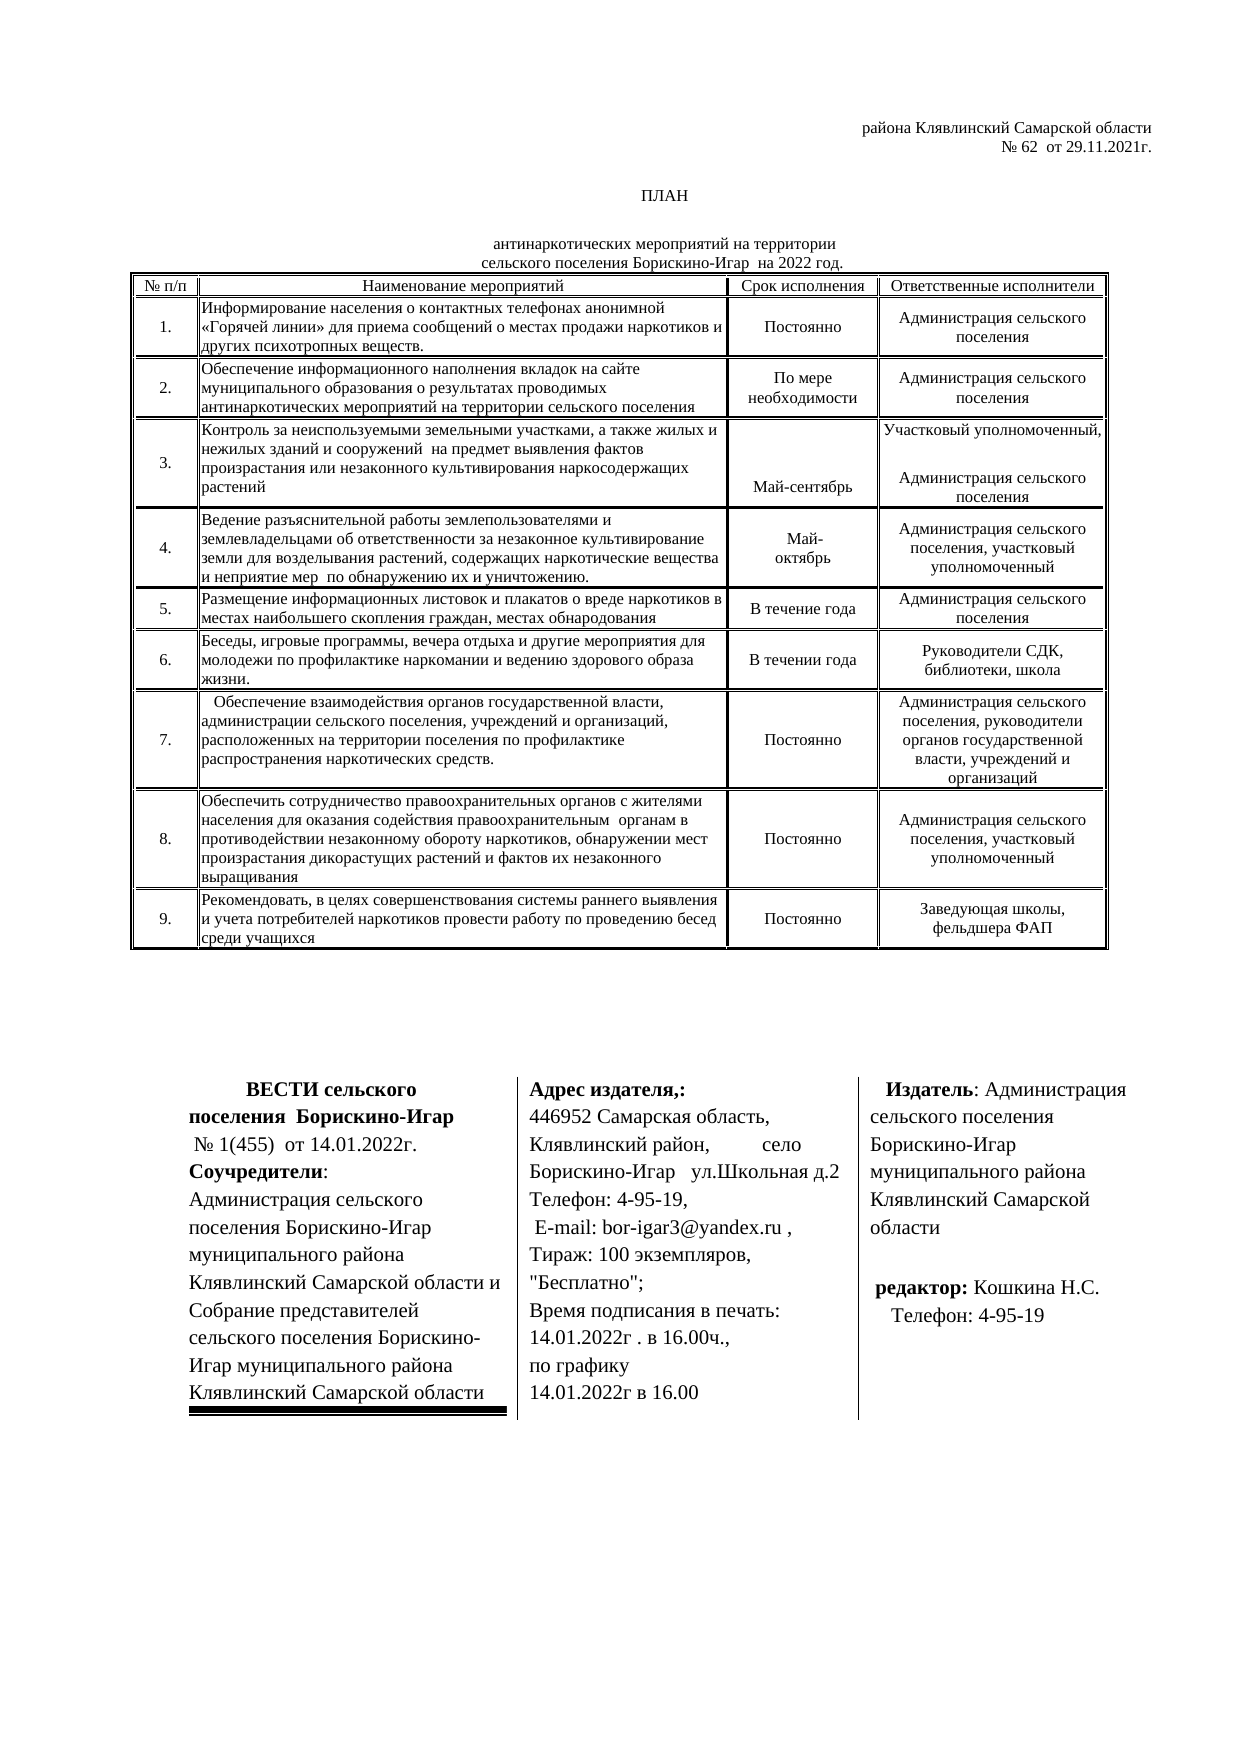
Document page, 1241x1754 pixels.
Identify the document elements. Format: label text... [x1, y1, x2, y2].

table_cell Администрация сельского поселения, участковый уполномоченный [880, 506, 1105, 586]
table_cell 1. [132, 295, 199, 355]
table_cell Постоянно [729, 791, 877, 886]
table_cell Информирование населения о контактных телефонах анонимной «Горячей линии» для приема сообщений о местах продажи наркотиков и других психотропных веществ. [200, 298, 726, 355]
text сельского поселения Борискино-Игар на 2022 год. [177, 253, 1152, 272]
table_header № п/п [134, 276, 199, 295]
table_cell Обеспечить сотрудничество правоохранительных органов с жителями населения для оказания содействия правоохранительным органам в противодействии незаконному обороту наркотиков, обнаружении мест произрастания дикорастущих растений и фактов их незаконного выращивания [200, 791, 726, 886]
table_cell 2. [134, 355, 197, 416]
table_cell Май- октябрь [729, 509, 877, 586]
table_cell 4. [134, 506, 197, 586]
table_cell 9. [134, 886, 199, 947]
table_cell 6. [134, 628, 197, 688]
table_cell Руководители СДК, библиотеки, школа [880, 628, 1106, 688]
table_cell 8. [134, 787, 197, 886]
table_cell 3. [134, 416, 197, 506]
table_cell В течении года [729, 631, 877, 688]
table_cell Администрация сельского поселения, участковый уполномоченный [880, 787, 1106, 886]
table_cell В течение года [729, 589, 877, 627]
table_header Издатель: Администрация сельского поселения Борискино-Игар муниципального района Клявлинский Самарской области редактор: Кошкина Н.С. Телефон: 4-95-19 [859, 1077, 1168, 1420]
table_header Наименование мероприятий [199, 274, 727, 295]
table_cell 5. [134, 586, 197, 627]
table_header Срок исполнения [727, 276, 878, 295]
text ПЛАН [177, 186, 1152, 205]
table_cell Администрация сельского поселения [879, 295, 1107, 355]
table_cell Заведующая школы, фельдшера ФАП [879, 886, 1106, 947]
table_cell Обеспечение информационного наполнения вкладок на сайте муниципального образования о результатах проводимых антинаркотических мероприятий на территории сельского поселения [200, 359, 726, 416]
table_cell Постоянно [727, 890, 878, 947]
table_cell Администрация сельского поселения [880, 355, 1106, 416]
text № 62 от 29.11.2021г. [177, 137, 1152, 156]
table_cell Ведение разъяснительной работы землепользователями и землевладельцами об ответственности за незаконное культивирование земли для возделывания растений, содержащих наркотические вещества и неприятие мер по обнаружению их и уничтожению. [200, 509, 726, 586]
table_header Ответственные исполнители [879, 276, 1105, 295]
table_cell Обеспечение взаимодействия органов государственной власти, администрации сельского поселения, учреждений и организаций, расположенных на территории поселения по профилактике распространения наркотических средств. [200, 692, 726, 787]
table_cell Постоянно [729, 692, 877, 787]
table_cell Администрация сельского поселения [880, 586, 1105, 627]
table_cell Участковый уполномоченный, Администрация сельского поселения [880, 416, 1106, 506]
table_cell Постоянно [729, 298, 877, 355]
table_header ВЕСТИ сельского поселения Борискино-Игар № 1(455) от 14.01.2022г. Соучредители: Администрация сельского поселения Борискино-Игар муниципального района Клявлинский Самарской области и Собрание представителей сельского поселения Борискино-Игар муниципального района Клявлинский Самарской области [177, 1077, 517, 1420]
text антинаркотических мероприятий на территории [177, 234, 1152, 253]
table_cell По мере необходимости [729, 359, 877, 416]
table_cell Размещение информационных листовок и плакатов о вреде наркотиков в местах наибольшего скопления граждан, местах обнародования [200, 589, 726, 627]
table_header Адрес издателя,: 446952 Самарская область, Клявлинский район, село Борискино-Игар ул.Школьная д.2 Телефон: 4-95-19, E-mail: bor-igar3@yandex.ru , Тираж: 100 экземпляров, "Бесплатно"; Время подписания в печать: 14.01.2022г . в 16.00ч., по графику 14.01.2022г в 16.00 [518, 1077, 858, 1420]
table_cell Контроль за неиспользуемыми земельными участками, а также жилых и нежилых зданий и сооружений на предмет выявления фактов произрастания или незаконного культивирования наркосодержащих растений [200, 420, 726, 506]
table_cell Май-сентябрь [729, 420, 877, 506]
table_cell Администрация сельского поселения, руководители органов государственной власти, учреждений и организаций [880, 688, 1106, 787]
table_cell 7. [134, 688, 197, 787]
text района Клявлинский Самарской области [177, 118, 1152, 137]
table_cell Беседы, игровые программы, вечера отдыха и другие мероприятия для молодежи по профилактике наркомании и ведению здорового образа жизни. [200, 631, 726, 688]
table_cell Рекомендовать, в целях совершенствования системы раннего выявления и учета потребителей наркотиков провести работу по проведению бесед среди учащихся [199, 890, 727, 947]
